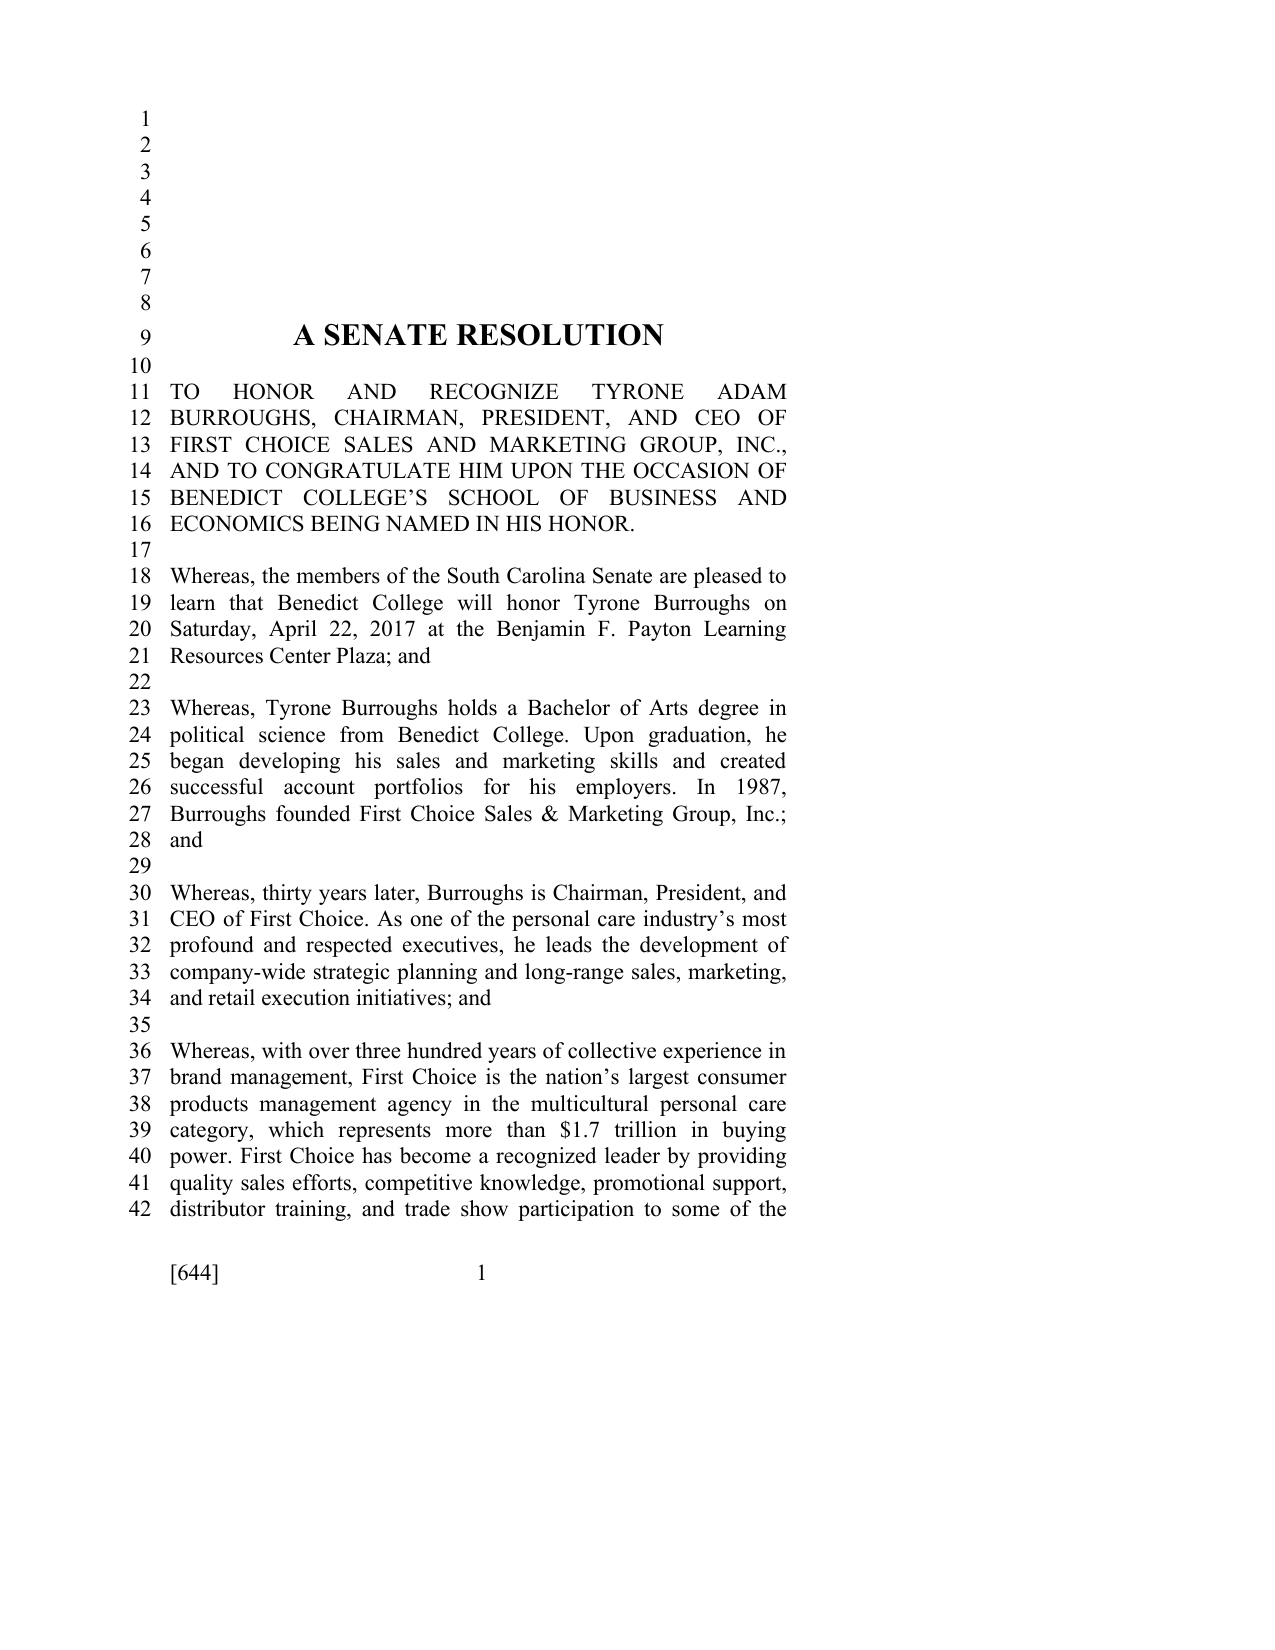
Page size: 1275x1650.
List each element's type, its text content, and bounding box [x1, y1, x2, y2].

text Whereas, the members of the South Carolina Senate are pleased to learn that Benedict College will honor Tyrone Burroughs on Saturday, April 22, 2017 at the Benjamin F. Payton Learning Resources Center Plaza; and [169, 563, 787, 668]
text A SENATE RESOLUTION [169, 316, 787, 352]
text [169, 1037, 787, 1221]
text Whereas, thirty years later, Burroughs is Chairman, President, and CEO of First Choice. As one of the personal care industry’s most profound and respected executives, he leads the development of company-wide strategic planning and long-range sales, marketing, and retail execution initiatives; and [169, 879, 787, 1011]
text Whereas, Tyrone Burroughs holds a Bachelor of Arts degree in political science from Benedict College. Upon graduation, he began developing his sales and marketing skills and created successful account portfolios for his employers. In 1987, Burroughs founded First Choice Sales & Marketing Group, Inc.; and [169, 694, 787, 852]
text TO HONOR AND RECOGNIZE TYRONE ADAM BURROUGHS, CHAIRMAN, PRESIDENT, AND CEO OF FIRST CHOICE SALES AND MARKETING GROUP, INC., AND TO CONGRATULATE HIM UPON THE OCCASION OF BENEDICT COLLEGE’S SCHOOL OF BUSINESS AND ECONOMICS BEING NAMED IN HIS HONOR. [169, 378, 787, 536]
